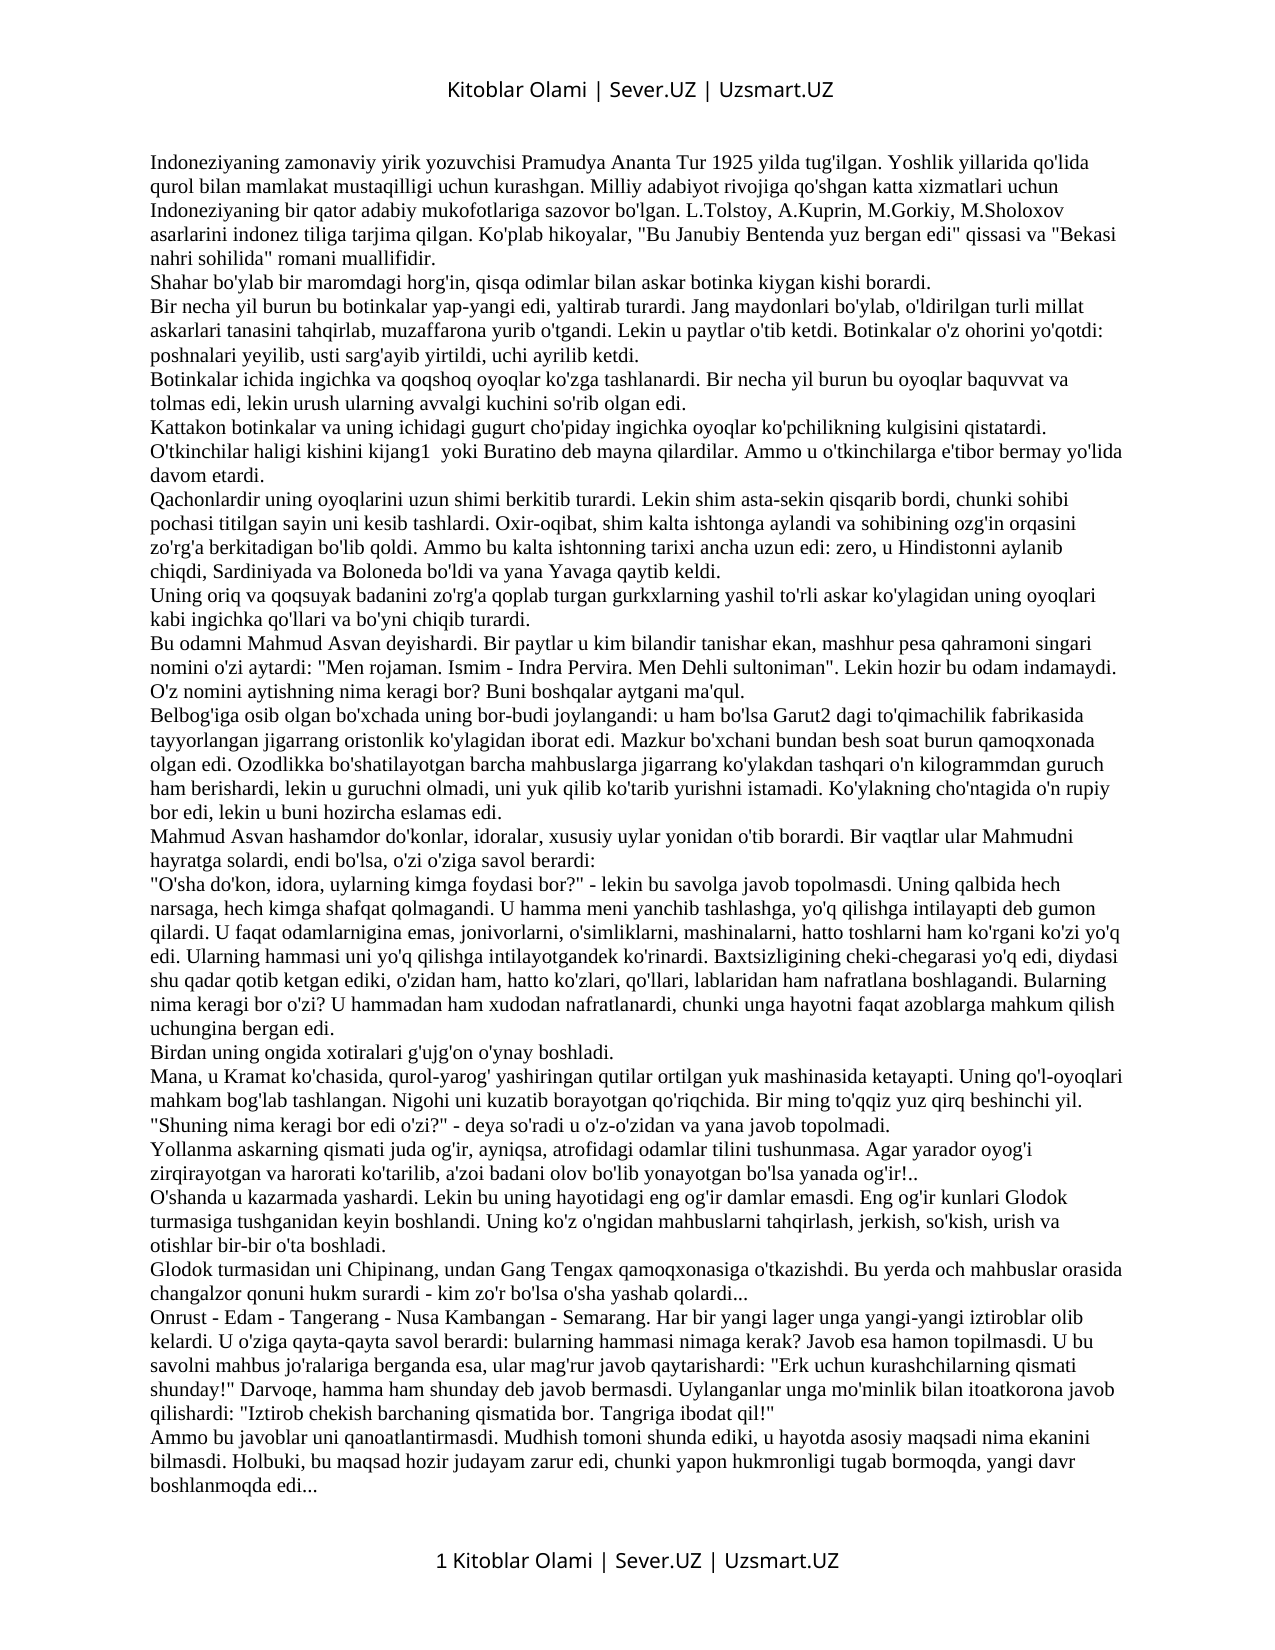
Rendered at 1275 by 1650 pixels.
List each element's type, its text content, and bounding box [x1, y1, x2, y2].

text Yollanma askarning qismati juda og'ir, ayniqsa, atrofidagi odamlar tilini tushunmasa. Agar yarador oyog'i zirqirayotgan va harorati ko'tarilib, a'zoi badani olov bo'lib yonayotgan bo'lsa yanada og'ir!.. [150, 1137, 1125, 1185]
text Botinkalar ichida ingichka va qoqshoq oyoqlar ko'zga tashlanardi. Bir necha yil burun bu oyoqlar baquvvat va tolmas edi, lekin urush ularning avvalgi kuchini so'rib olgan edi. [150, 367, 1125, 415]
text Mana, u Kramat ko'chasida, qurol-yarog' yashiringan qutilar ortilgan yuk mashinasida ketayapti. Uning qo'l-oyoqlari mahkam bog'lab tashlangan. Nigohi uni kuzatib borayotgan qo'riqchida. Bir ming to'qqiz yuz qirq beshinchi yil. "Shuning nima keragi bor edi o'zi?" - deya so'radi u o'z-o'zidan va yana javob topolmadi. [150, 1064, 1125, 1137]
text Ammo bu javoblar uni qanoatlantirmasdi. Mudhish tomoni shunda ediki, u hayotda asosiy maqsadi nima ekanini bilmasdi. Holbuki, bu maqsad hozir judayam zarur edi, chunki yapon hukmronligi tugab bormoqda, yangi davr boshlanmoqda edi... [150, 1425, 1125, 1497]
text Bu odamni Mahmud Asvan deyishardi. Bir paytlar u kim bilandir tanishar ekan, mashhur pesa qahramoni singari nomini o'zi aytardi: "Men rojaman. Ismim - Indra Pervira. Men Dehli sultoniman". Lekin hozir bu odam indamaydi. O'z nomini aytishning nima keragi bor? Buni boshqalar aytgani ma'qul. [150, 631, 1125, 703]
text Onrust - Edam - Tangerang - Nusa Kambangan - Semarang. Har bir yangi lager unga yangi-yangi iztiroblar olib kelardi. U o'ziga qayta-qayta savol berardi: bularning hammasi nimaga kerak? Javob esa hamon topilmasdi. U bu savolni mahbus jo'ralariga berganda esa, ular mag'rur javob qaytarishardi: "Erk uchun kurashchilarning qismati shunday!" Darvoqe, hamma ham shunday deb javob bermasdi. Uylanganlar unga mo'minlik bilan itoatkorona javob qilishardi: "Iztirob chekish barchaning qismatida bor. Tangriga ibodat qil!" [150, 1305, 1125, 1425]
text Birdan uning ongida xotiralari g'ujg'on o'ynay boshladi. [150, 1040, 1125, 1064]
text Glodok turmasidan uni Chipinang, undan Gang Tengax qamoqxonasiga o'tkazishdi. Bu yerda och mahbuslar orasida changalzor qonuni hukm surardi - kim zo'r bo'lsa o'sha yashab qolardi... [150, 1257, 1125, 1305]
text Mahmud Asvan hashamdor do'konlar, idoralar, xususiy uylar yonidan o'tib borardi. Bir vaqtlar ular Mahmudni hayratga solardi, endi bo'lsa, o'zi o'ziga savol berardi: [150, 824, 1125, 872]
text O'shanda u kazarmada yashardi. Lekin bu uning hayotidagi eng og'ir damlar emasdi. Eng og'ir kunlari Glodok turmasiga tushganidan keyin boshlandi. Uning ko'z o'ngidan mahbuslarni tahqirlash, jerkish, so'kish, urish va otishlar bir-bir o'ta boshladi. [150, 1185, 1125, 1257]
text Kattakon botinkalar va uning ichidagi gugurt cho'piday ingichka oyoqlar ko'pchilikning kulgisini qistatardi. O'tkinchilar haligi kishini kijang1 yoki Buratino deb mayna qilardilar. Ammo u o'tkinchilarga e'tibor bermay yo'lida davom etardi. [150, 415, 1125, 487]
text Uning oriq va qoqsuyak badanini zo'rg'a qoplab turgan gurkxlarning yashil to'rli askar ko'ylagidan uning oyoqlari kabi ingichka qo'llari va bo'yni chiqib turardi. [150, 583, 1125, 631]
text Indoneziyaning zamonaviy yirik yozuvchisi Pramudya Ananta Tur 1925 yilda tug'ilgan. Yoshlik yillarida qo'lida qurol bilan mamlakat mustaqilligi uchun kurashgan. Milliy adabiyot rivojiga qo'shgan katta xizmatlari uchun Indoneziyaning bir qator adabiy mukofotlariga sazovor bo'lgan. L.Tolstoy, A.Kuprin, M.Gorkiy, M.Sholoxov asarlarini indonez tiliga tarjima qilgan. Ko'plab hikoyalar, "Bu Janubiy Bentenda yuz bergan edi" qissasi va "Bekasi nahri sohilida" romani muallifidir. [150, 150, 1125, 270]
text "O'sha do'kon, idora, uylarning kimga foydasi bor?" - lekin bu savolga javob topolmasdi. Uning qalbida hech narsaga, hech kimga shafqat qolmagandi. U hamma meni yanchib tashlashga, yo'q qilishga intilayapti deb gumon qilardi. U faqat odamlarnigina emas, jonivorlarni, o'simliklarni, mashinalarni, hatto toshlarni ham ko'rgani ko'zi yo'q edi. Ularning hammasi uni yo'q qilishga intilayotgandek ko'rinardi. Baxtsizligining cheki-chegarasi yo'q edi, diydasi shu qadar qotib ketgan ediki, o'zidan ham, hatto ko'zlari, qo'llari, lablaridan ham nafratlana boshlagandi. Bularning nima keragi bor o'zi? U hammadan ham xudodan nafratlanardi, chunki unga hayotni faqat azoblarga mahkum qilish uchungina bergan edi. [150, 872, 1125, 1040]
text Belbog'iga osib olgan bo'xchada uning bor-budi joylangandi: u ham bo'lsa Garut2 dagi to'qimachilik fabrikasida tayyorlangan jigarrang oristonlik ko'ylagidan iborat edi. Mazkur bo'xchani bundan besh soat burun qamoqxonada olgan edi. Ozodlikka bo'shatilayotgan barcha mahbuslarga jigarrang ko'ylakdan tashqari o'n kilogrammdan guruch ham berishardi, lekin u guruchni olmadi, uni yuk qilib ko'tarib yurishni istamadi. Ko'ylakning cho'ntagida o'n rupiy bor edi, lekin u buni hozircha eslamas edi. [150, 703, 1125, 824]
text Qachonlardir uning oyoqlarini uzun shimi berkitib turardi. Lekin shim asta-sekin qisqarib bordi, chunki sohibi pochasi titilgan sayin uni kesib tashlardi. Oxir-oqibat, shim kalta ishtonga aylandi va sohibining ozg'in orqasini zo'rg'a berkitadigan bo'lib qoldi. Ammo bu kalta ishtonning tarixi ancha uzun edi: zero, u Hindistonni aylanib chiqdi, Sardiniyada va Boloneda bo'ldi va yana Yavaga qaytib keldi. [150, 487, 1125, 583]
text Bir necha yil burun bu botinkalar yap-yangi edi, yaltirab turardi. Jang maydonlari bo'ylab, o'ldirilgan turli millat askarlari tanasini tahqirlab, muzaffarona yurib o'tgandi. Lekin u paytlar o'tib ketdi. Botinkalar o'z ohorini yo'qotdi: poshnalari yeyilib, usti sarg'ayib yirtildi, uchi ayrilib ketdi. [150, 294, 1125, 367]
text Shahar bo'ylab bir maromdagi horg'in, qisqa odimlar bilan askar botinka kiygan kishi borardi. [150, 270, 1125, 294]
